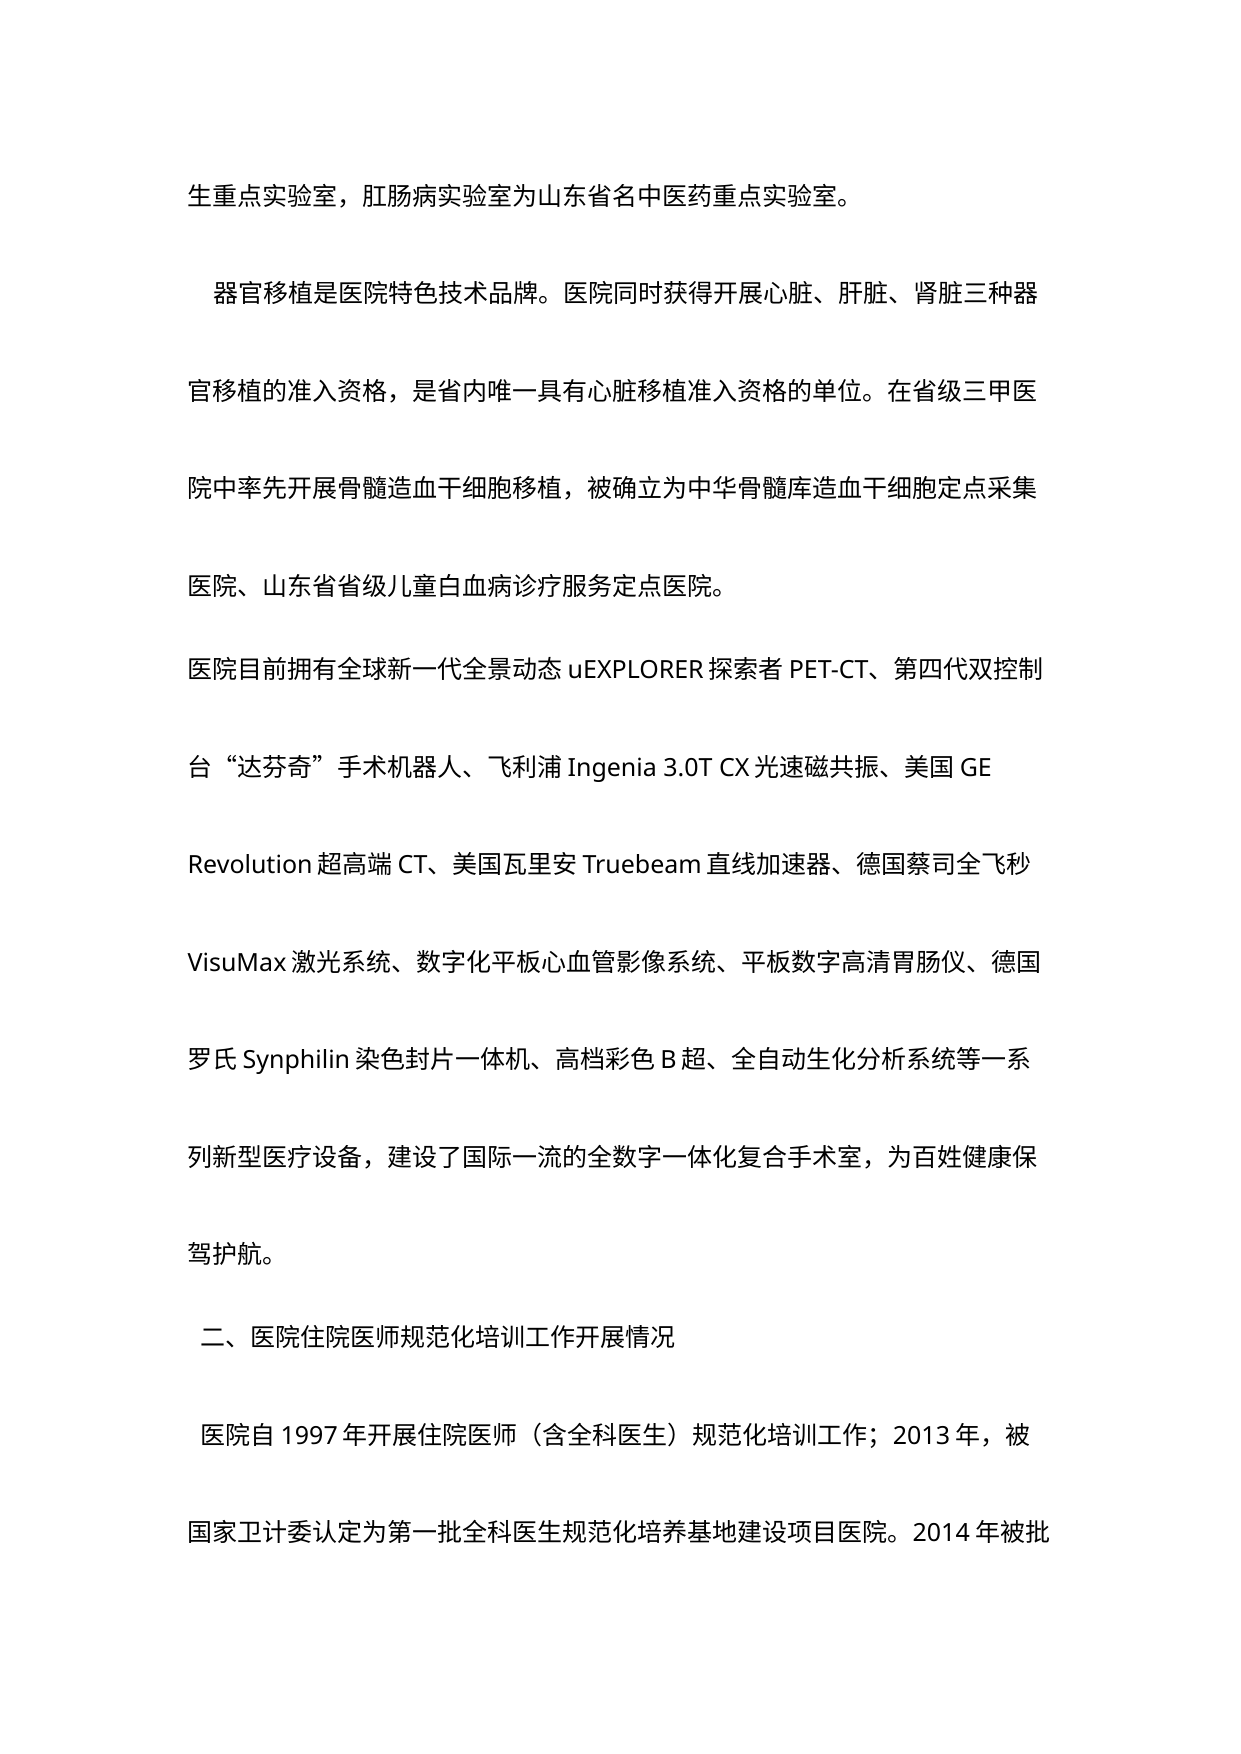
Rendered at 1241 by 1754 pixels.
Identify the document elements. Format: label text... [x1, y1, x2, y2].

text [187, 1303, 1053, 1563]
text 医院目前拥有全球新一代全景动态uEXPLORER探索者PET-CT、第四代双控制台“达芬奇”手术机器人、飞利浦Ingenia 3.0T CX光速磁共振、美国GE Revolution超高端CT、美国瓦里安Truebeam直线加速器、德国蔡司全飞秒VisuMax激光系统、数字化平板心血管影像系统、平板数字高清胃肠仪、德国罗氏Synphilin染色封片一体机、高档彩色B超、全自动生化分析系统等一系列新型医疗设备，建设了国际一流的全数字一体化复合手术室，为百姓健康保驾护航。 [187, 635, 1053, 1285]
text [187, 162, 1053, 617]
